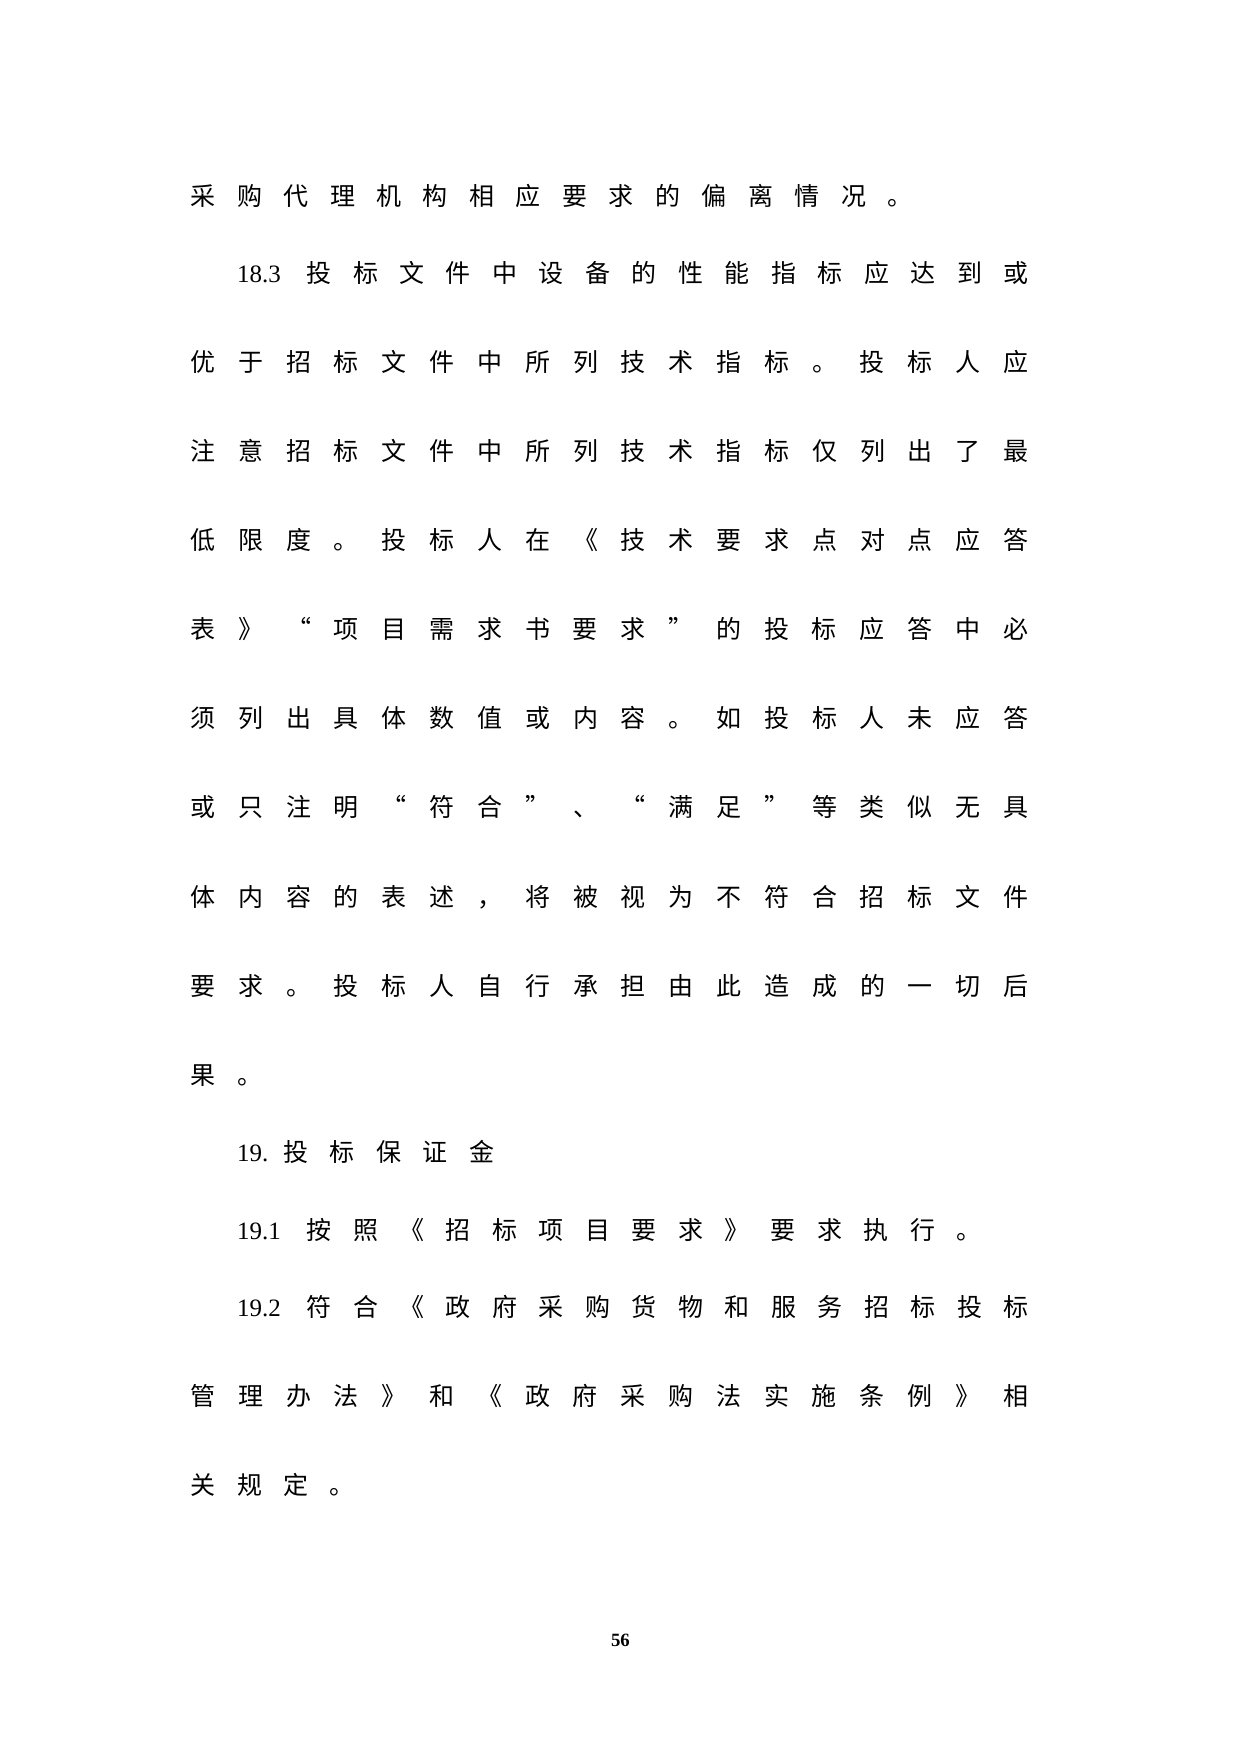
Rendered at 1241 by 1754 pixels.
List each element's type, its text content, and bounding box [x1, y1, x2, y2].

text 18.3 投标文件中设备的性能指标应达到或优于招标文件中所列技术指标。投标人应注意招标文件中所列技术指标仅列出了最低限度。投标人在《技术要求点对点应答表》“项目需求书要求”的投标应答中必须列出具体数值或内容。如投标人未应答或只注明“符合”、“满足”等类似无具体内容的表述，将被视为不符合招标文件要求。投标人自行承担由此造成的一切后果。 [190, 242, 1050, 1103]
text 19. 投标保证金 [190, 1121, 1050, 1180]
text 19.1 按照《招标项目要求》要求执行。 [190, 1198, 1050, 1258]
text 19.2 符合《政府采购货物和服务招标投标管理办法》和《政府采购法实施条例》相关规定。 [190, 1276, 1050, 1513]
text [190, 164, 1050, 224]
